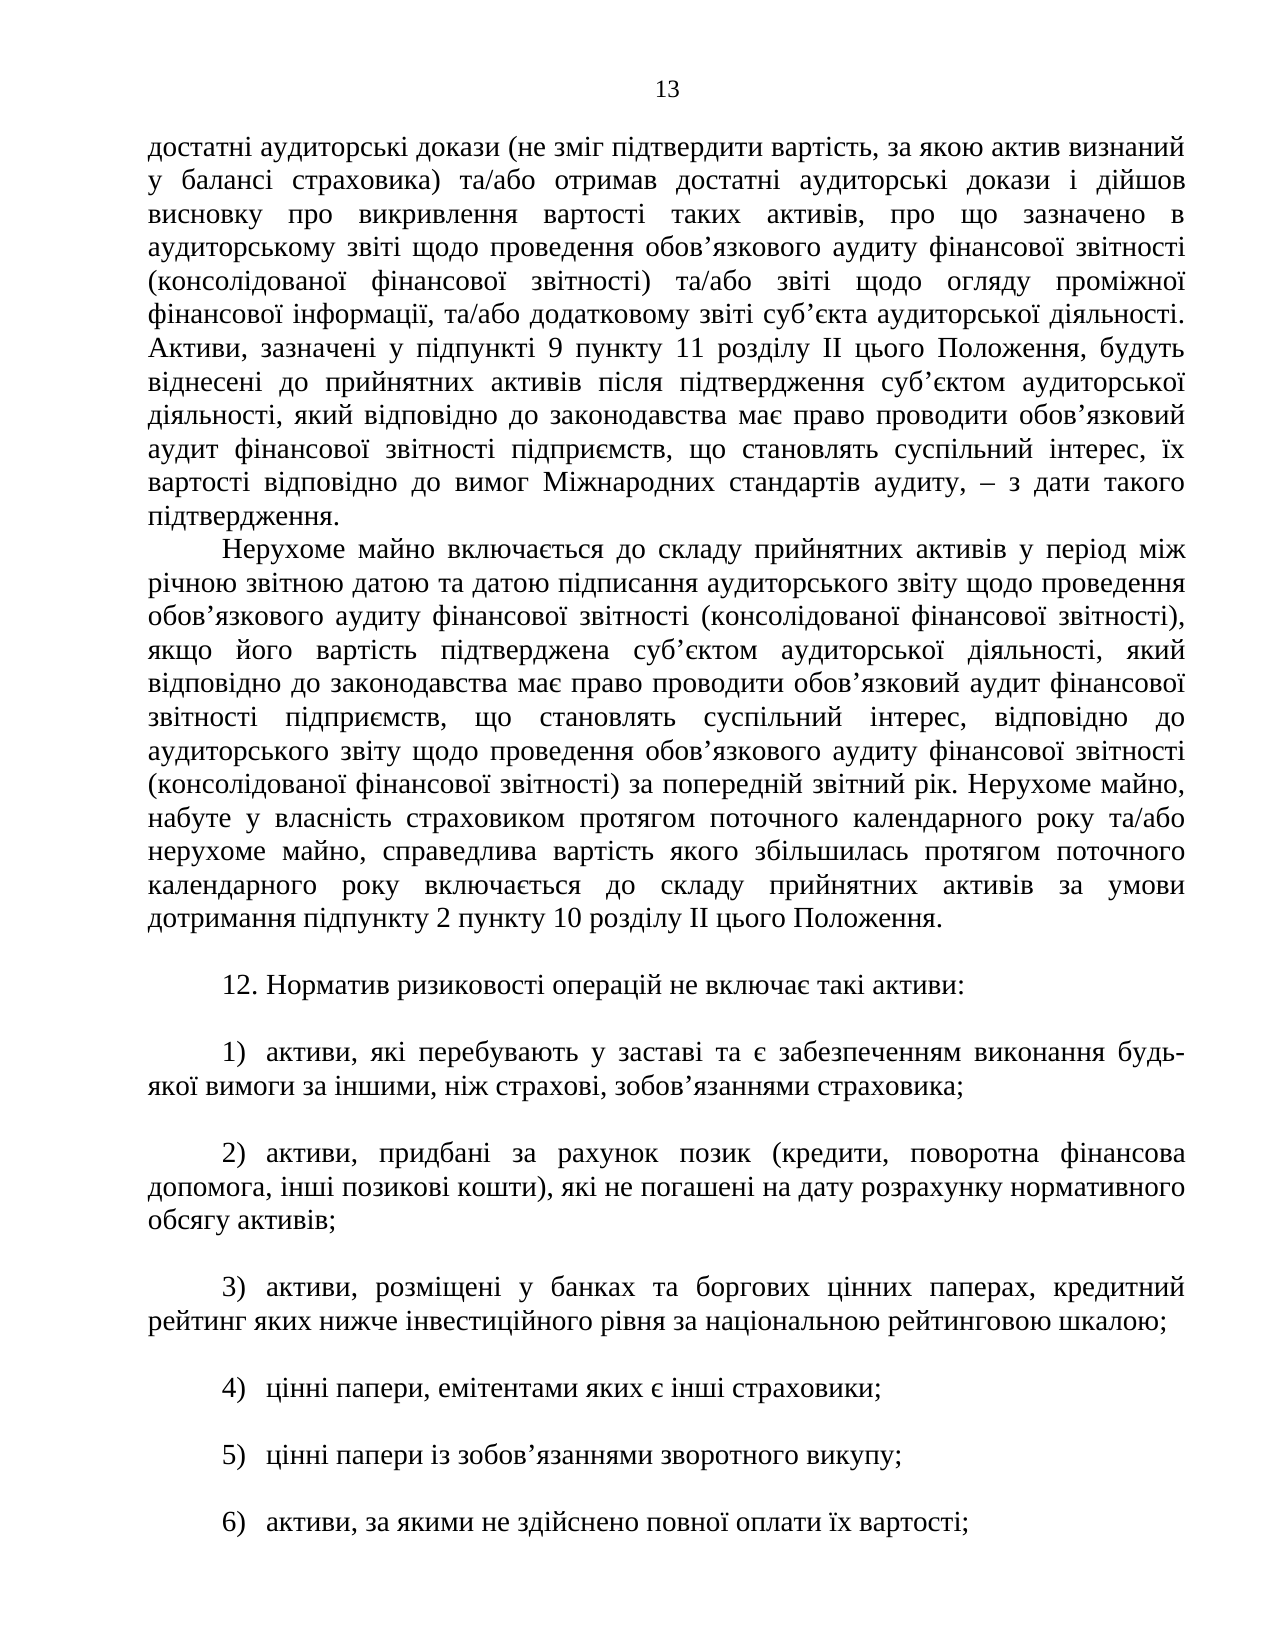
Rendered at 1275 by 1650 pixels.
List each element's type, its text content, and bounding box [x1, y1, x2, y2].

list активи, розміщені у банках та боргових цінних паперах, кредитний рейтинг яких нижче інвестиційного рівня за національною рейтинговою шкалою; [148, 1269, 1186, 1336]
list цінні папери, емітентами яких є інші страховики; [148, 1370, 1186, 1403]
list цінні папери із зобов’язаннями зворотного викупу; [148, 1437, 1186, 1471]
list активи, придбані за рахунок позик (кредити, поворотна фінансова допомога, інші позикові кошти), які не погашені на дату розрахунку нормативного обсягу активів; [148, 1135, 1186, 1236]
list активи, за якими не здійснено повної оплати їх вартості; [148, 1504, 1186, 1538]
text Нерухоме майно включається до складу прийнятних активів у період між річною звітною датою та датою підписання аудиторського звіту щодо проведення обов’язкового аудиту фінансової звітності (консолідованої фінансової звітності), якщо його вартість підтверджена суб’єктом аудиторської діяльності, який відповідно до законодавства має право проводити обов’язковий аудит фінансової звітності підприємств, що становлять суспільний інтерес, відповідно до аудиторського звіту щодо проведення обов’язкового аудиту фінансової звітності (консолідованої фінансової звітності) за попередній звітний рік. Нерухоме майно, набуте у власність страховиком протягом поточного календарного року та/або нерухоме майно, справедлива вартість якого збільшилась протягом поточного календарного року включається до складу прийнятних активів за умови дотримання підпункту 2 пункту 10 розділу ІІ цього Положення. [148, 531, 1186, 934]
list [148, 129, 1186, 531]
list Норматив ризиковості операцій не включає такі активи: [148, 967, 1186, 1001]
list активи, які перебувають у заставі та є забезпеченням виконання будь-якої вимоги за іншими, ніж страхові, зобов’язаннями страховика; [148, 1034, 1186, 1102]
